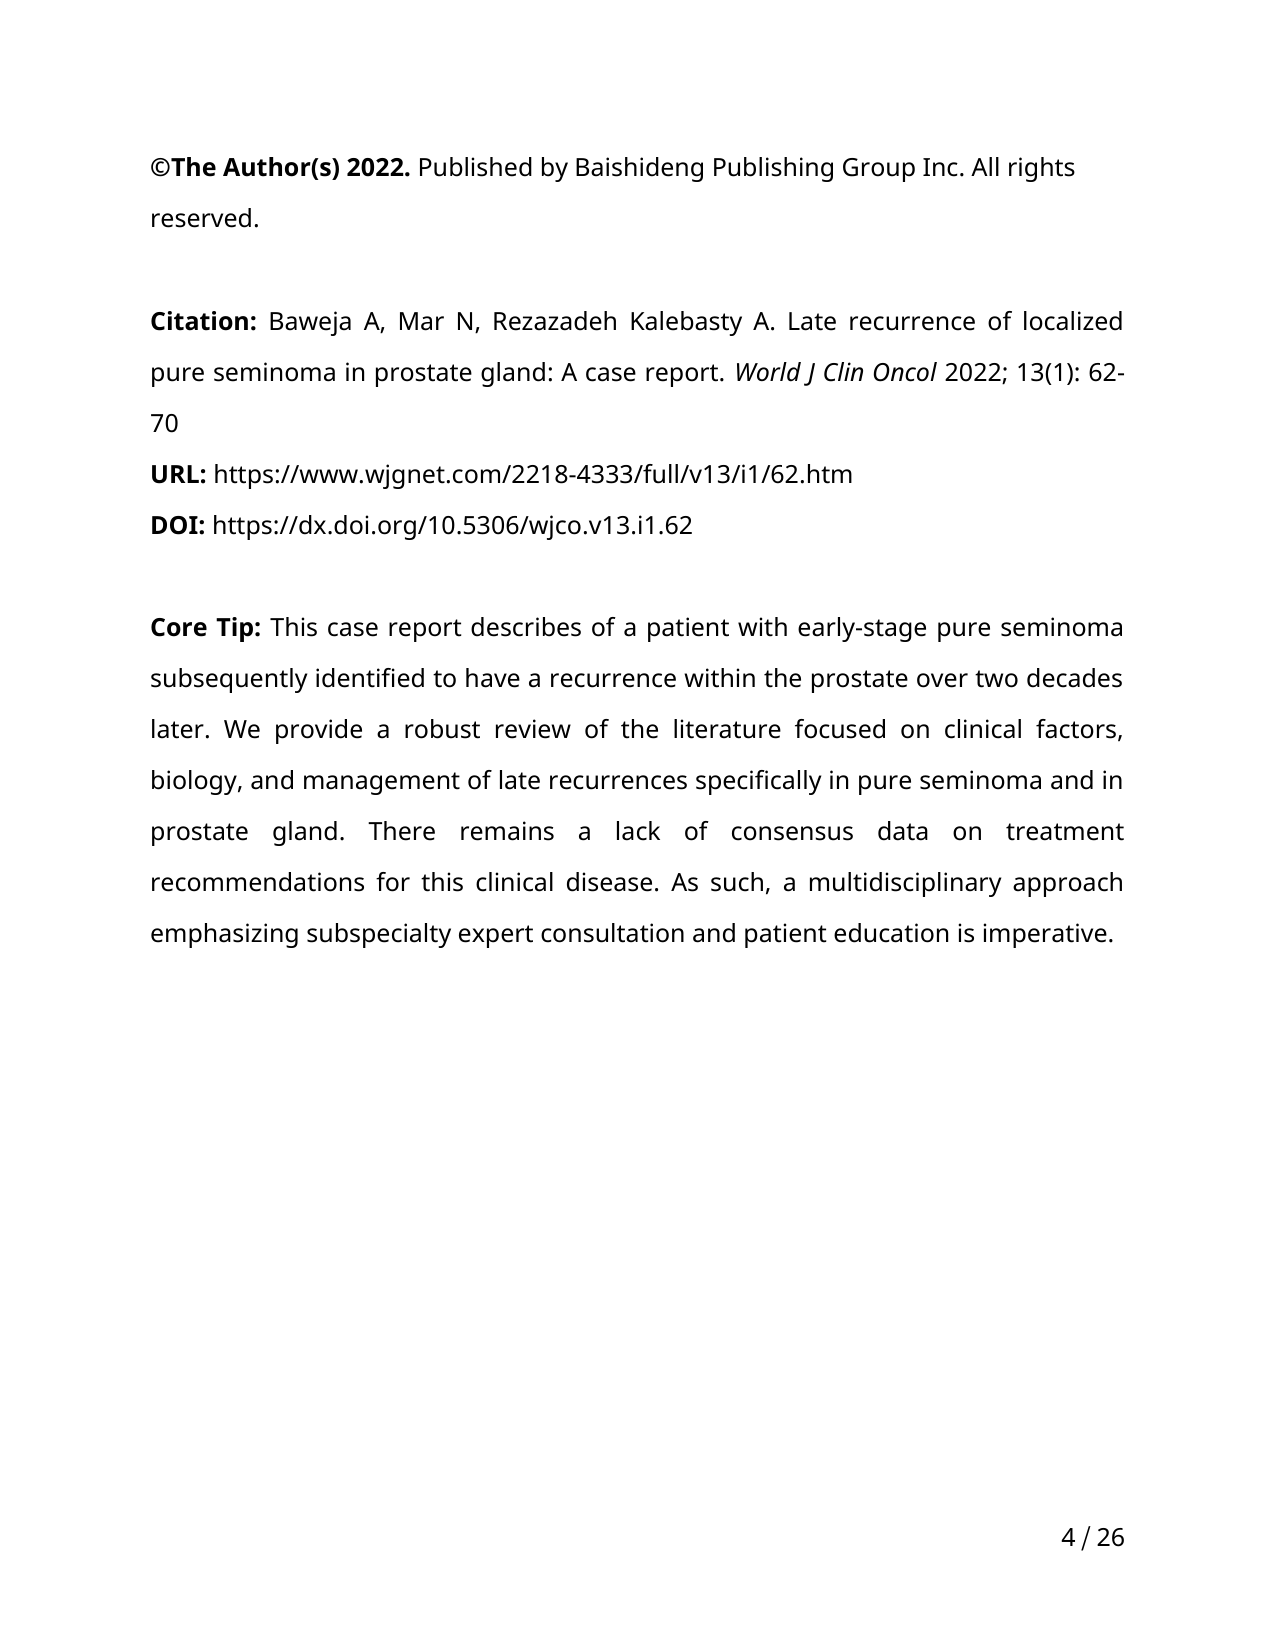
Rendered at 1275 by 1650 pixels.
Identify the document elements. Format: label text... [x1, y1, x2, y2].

text ©The Author(s) 2022. Published by Baishideng Publishing Group Inc. All rights reserved. [150, 150, 1125, 235]
text Core Tip: This case report describes of a patient with early-stage pure seminoma subsequently identified to have a recurrence within the prostate over two decades later. We provide a robust review of the literature focused on clinical factors, biology, and management of late recurrences specifically in pure seminoma and in prostate gland. There remains a lack of consensus data on treatment recommendations for this clinical disease. As such, a multidisciplinary approach emphasizing subspecialty expert consultation and patient education is imperative. [150, 609, 1125, 950]
text DOI: https://dx.doi.org/10.5306/wjco.v13.i1.62 [150, 507, 1125, 541]
text URL: https://www.wjgnet.com/2218-4333/full/v13/i1/62.htm [150, 456, 1125, 490]
text Citation: Baweja A, Mar N, Rezazadeh Kalebasty A. Late recurrence of localized pure seminoma in prostate gland: A case report. World J Clin Oncol 2022; 13(1): 62-70 [150, 303, 1125, 439]
